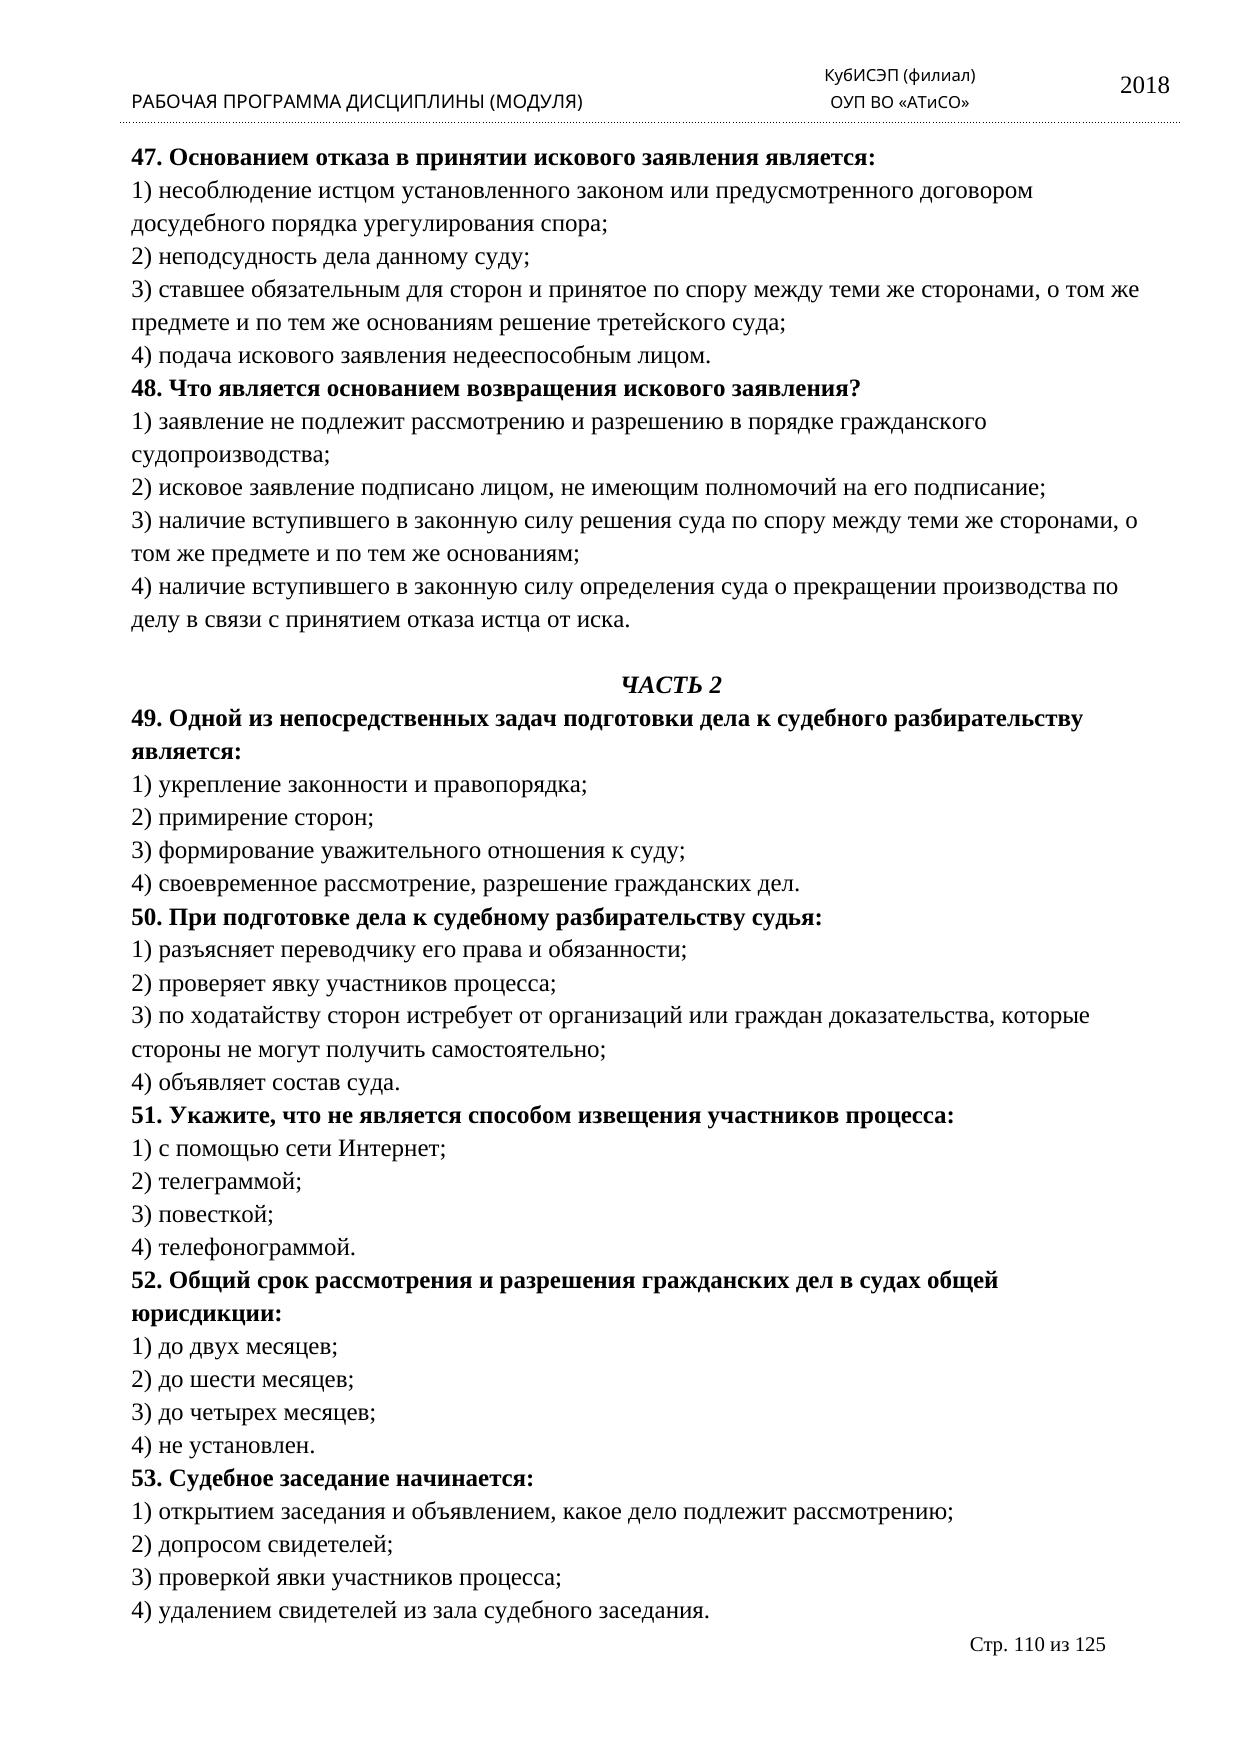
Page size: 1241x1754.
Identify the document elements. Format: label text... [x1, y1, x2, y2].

text ЧАСТЬ 2 [131, 670, 1152, 699]
text 48. Что является основанием возвращения искового заявления? 1) заявление не подлежит рассмотрению и разрешению в порядке гражданского судопроизводства; 2) исковое заявление подписано лицом, не имеющим полномочий на его подписание; 3) наличие вступившего в законную силу решения суда по спору между теми же сторонами, о том же предмете и по тем же основаниям; 4) наличие вступившего в законную силу определения суда о прекращении производства по делу в связи с принятием отказа истца от иска. [131, 373, 1152, 633]
text 51. Укажите, что не является способом извещения участников процесса: 1) с помощью сети Интернет; 2) телеграммой; 3) повесткой; 4) телефонограммой. [131, 1100, 1152, 1261]
text 49. Одной из непосредственных задач подготовки дела к судебного разбирательству является: 1) укрепление законности и правопорядка; 2) примирение сторон; 3) формирование уважительного отношения к суду; 4) своевременное рассмотрение, разрешение гражданских дел. [131, 703, 1152, 897]
text 50. При подготовке дела к судебному разбирательству судья: 1) разъясняет переводчику его права и обязанности; 2) проверяет явку участников процесса; 3) по ходатайству сторон истребует от организаций или граждан доказательства, которые стороны не могут получить самостоятельно; 4) объявляет состав суда. [131, 902, 1152, 1095]
text 47. Основанием отказа в принятии искового заявления является: 1) несоблюдение истцом установленного законом или предусмотренного договором досудебного порядка урегулирования спора; 2) неподсудность дела данному суду; 3) ставшее обязательным для сторон и принятое по спору между теми же сторонами, о том же предмете и по тем же основаниям решение третейского суда; 4) подача искового заявления недееспособным лицом. [131, 142, 1152, 369]
text 53. Судебное заседание начинается: 1) открытием заседания и объявлением, какое дело подлежит рассмотрению; 2) допросом свидетелей; 3) проверкой явки участников процесса; 4) удалением свидетелей из зала судебного заседания. [131, 1463, 1152, 1624]
text 52. Общий срок рассмотрения и разрешения гражданских дел в судах общей юрисдикции: 1) до двух месяцев; 2) до шести месяцев; 3) до четырех месяцев; 4) не установлен. [131, 1265, 1152, 1459]
